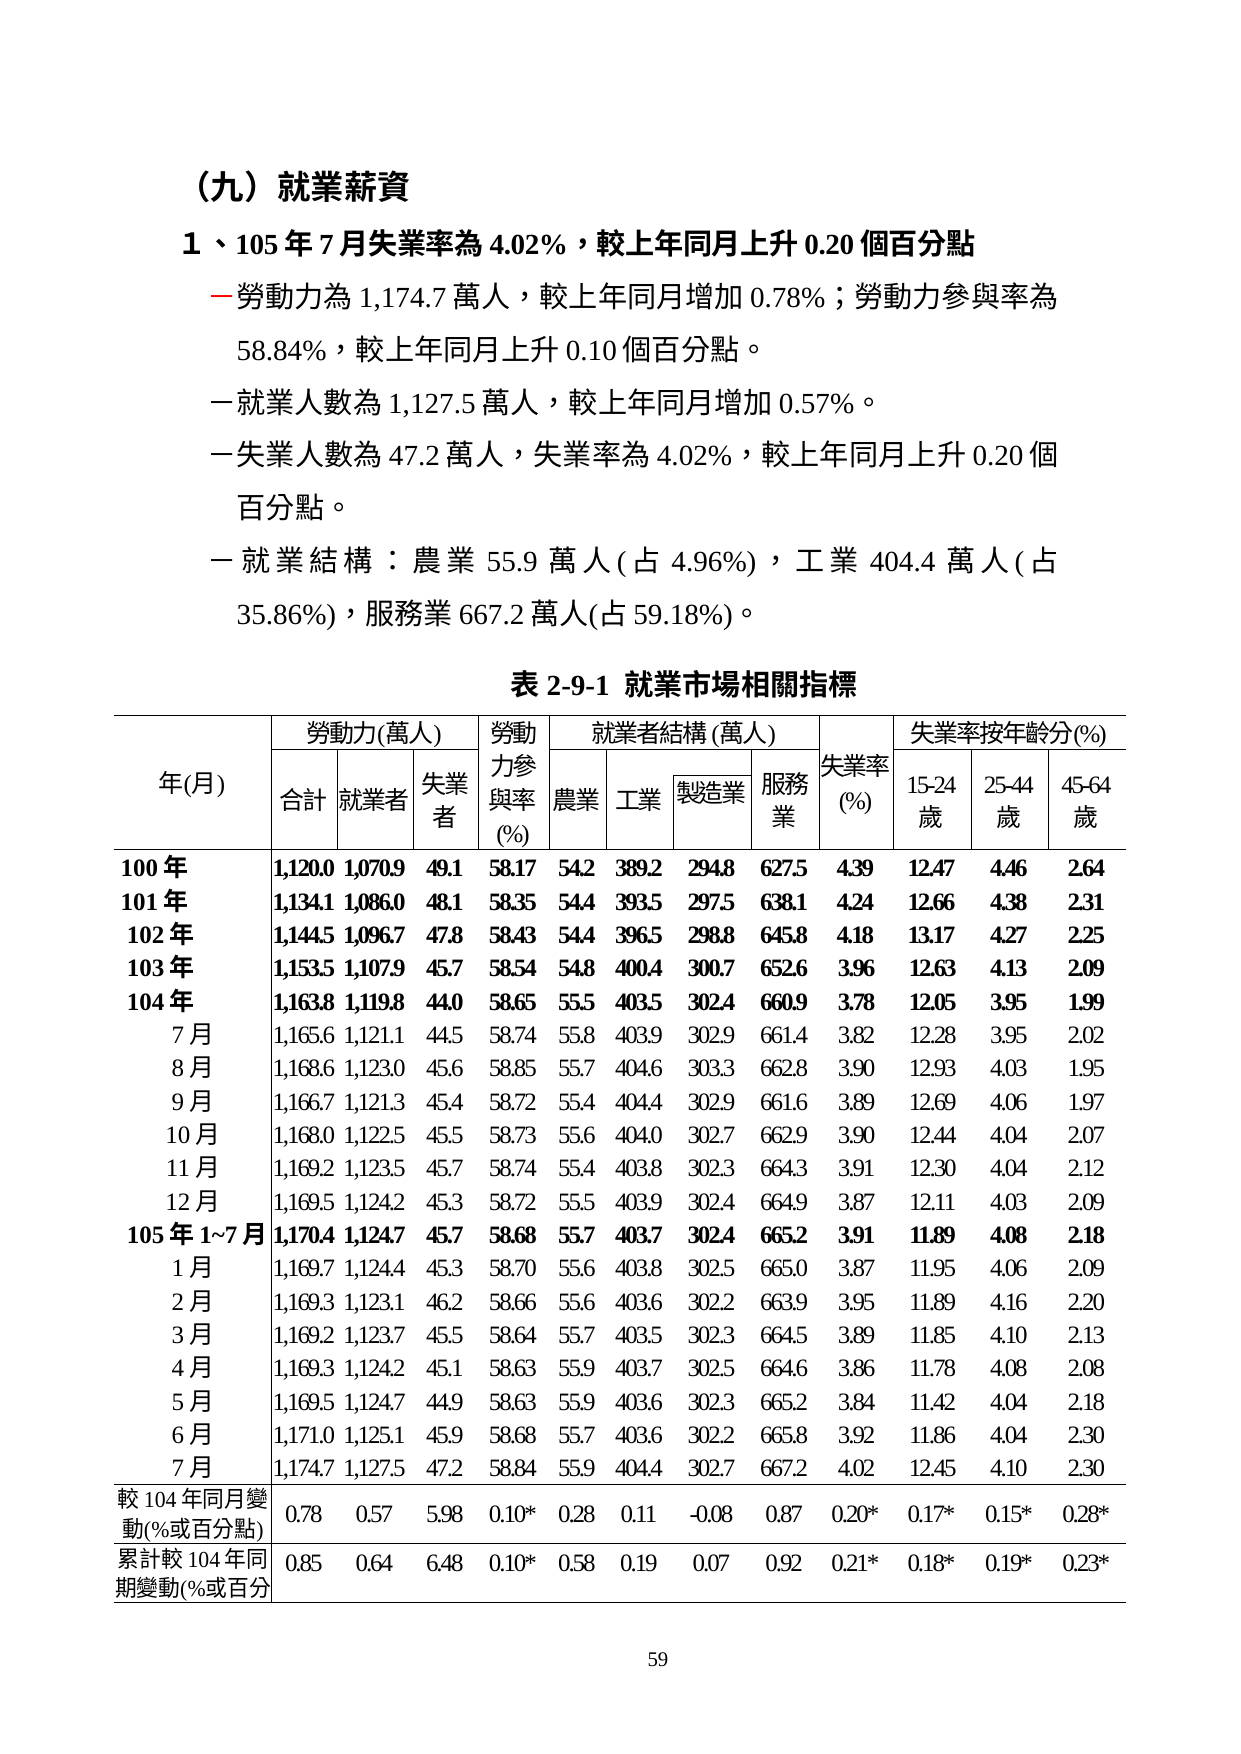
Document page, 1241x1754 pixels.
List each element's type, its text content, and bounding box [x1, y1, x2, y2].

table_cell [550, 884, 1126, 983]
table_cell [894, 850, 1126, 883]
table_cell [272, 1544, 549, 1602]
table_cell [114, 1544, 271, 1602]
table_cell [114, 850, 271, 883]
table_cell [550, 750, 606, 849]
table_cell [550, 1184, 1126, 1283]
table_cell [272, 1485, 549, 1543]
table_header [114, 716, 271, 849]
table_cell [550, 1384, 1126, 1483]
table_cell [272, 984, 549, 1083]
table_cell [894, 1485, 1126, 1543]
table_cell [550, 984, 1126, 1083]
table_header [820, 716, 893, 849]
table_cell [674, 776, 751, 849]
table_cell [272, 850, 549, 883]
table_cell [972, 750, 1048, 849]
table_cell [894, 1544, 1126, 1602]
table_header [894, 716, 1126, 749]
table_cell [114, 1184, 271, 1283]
text －就業人數為1,127.5萬人，較上年同月增加0.57%。 [207, 379, 1058, 421]
text 表 2-9-1 就業市場相關指標 [177, 662, 1191, 704]
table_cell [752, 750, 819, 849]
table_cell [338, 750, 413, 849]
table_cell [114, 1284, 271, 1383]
text １、105年7月失業率為4.02%，較上年同月上升0.20個百分點 [177, 221, 1097, 263]
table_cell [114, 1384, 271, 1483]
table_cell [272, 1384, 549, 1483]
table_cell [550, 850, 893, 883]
text －就業結構：農業55.9萬人(占4.96%)，工業404.4萬人(占35.86%)，服務業667.2萬人(占59.18%)。 [207, 538, 1058, 633]
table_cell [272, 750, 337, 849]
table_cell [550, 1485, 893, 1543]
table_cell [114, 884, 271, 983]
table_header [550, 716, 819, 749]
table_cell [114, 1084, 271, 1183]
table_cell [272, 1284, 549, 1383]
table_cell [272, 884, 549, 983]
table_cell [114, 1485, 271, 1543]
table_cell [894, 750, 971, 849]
text －失業人數為47.2萬人，失業率為4.02%，較上年同月上升0.20個百分點。 [207, 432, 1058, 527]
text （九）就業薪資 [177, 161, 1069, 209]
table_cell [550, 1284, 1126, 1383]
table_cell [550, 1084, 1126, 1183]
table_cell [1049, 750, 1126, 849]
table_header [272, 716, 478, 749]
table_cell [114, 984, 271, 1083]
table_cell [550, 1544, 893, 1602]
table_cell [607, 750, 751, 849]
text －勞動力為1,174.7萬人，較上年同月增加0.78%；勞動力參與率為58.84%，較上年同月上升0.10個百分點。 [207, 273, 1058, 369]
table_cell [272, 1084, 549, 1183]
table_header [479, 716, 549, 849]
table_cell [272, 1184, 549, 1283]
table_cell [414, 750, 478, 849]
